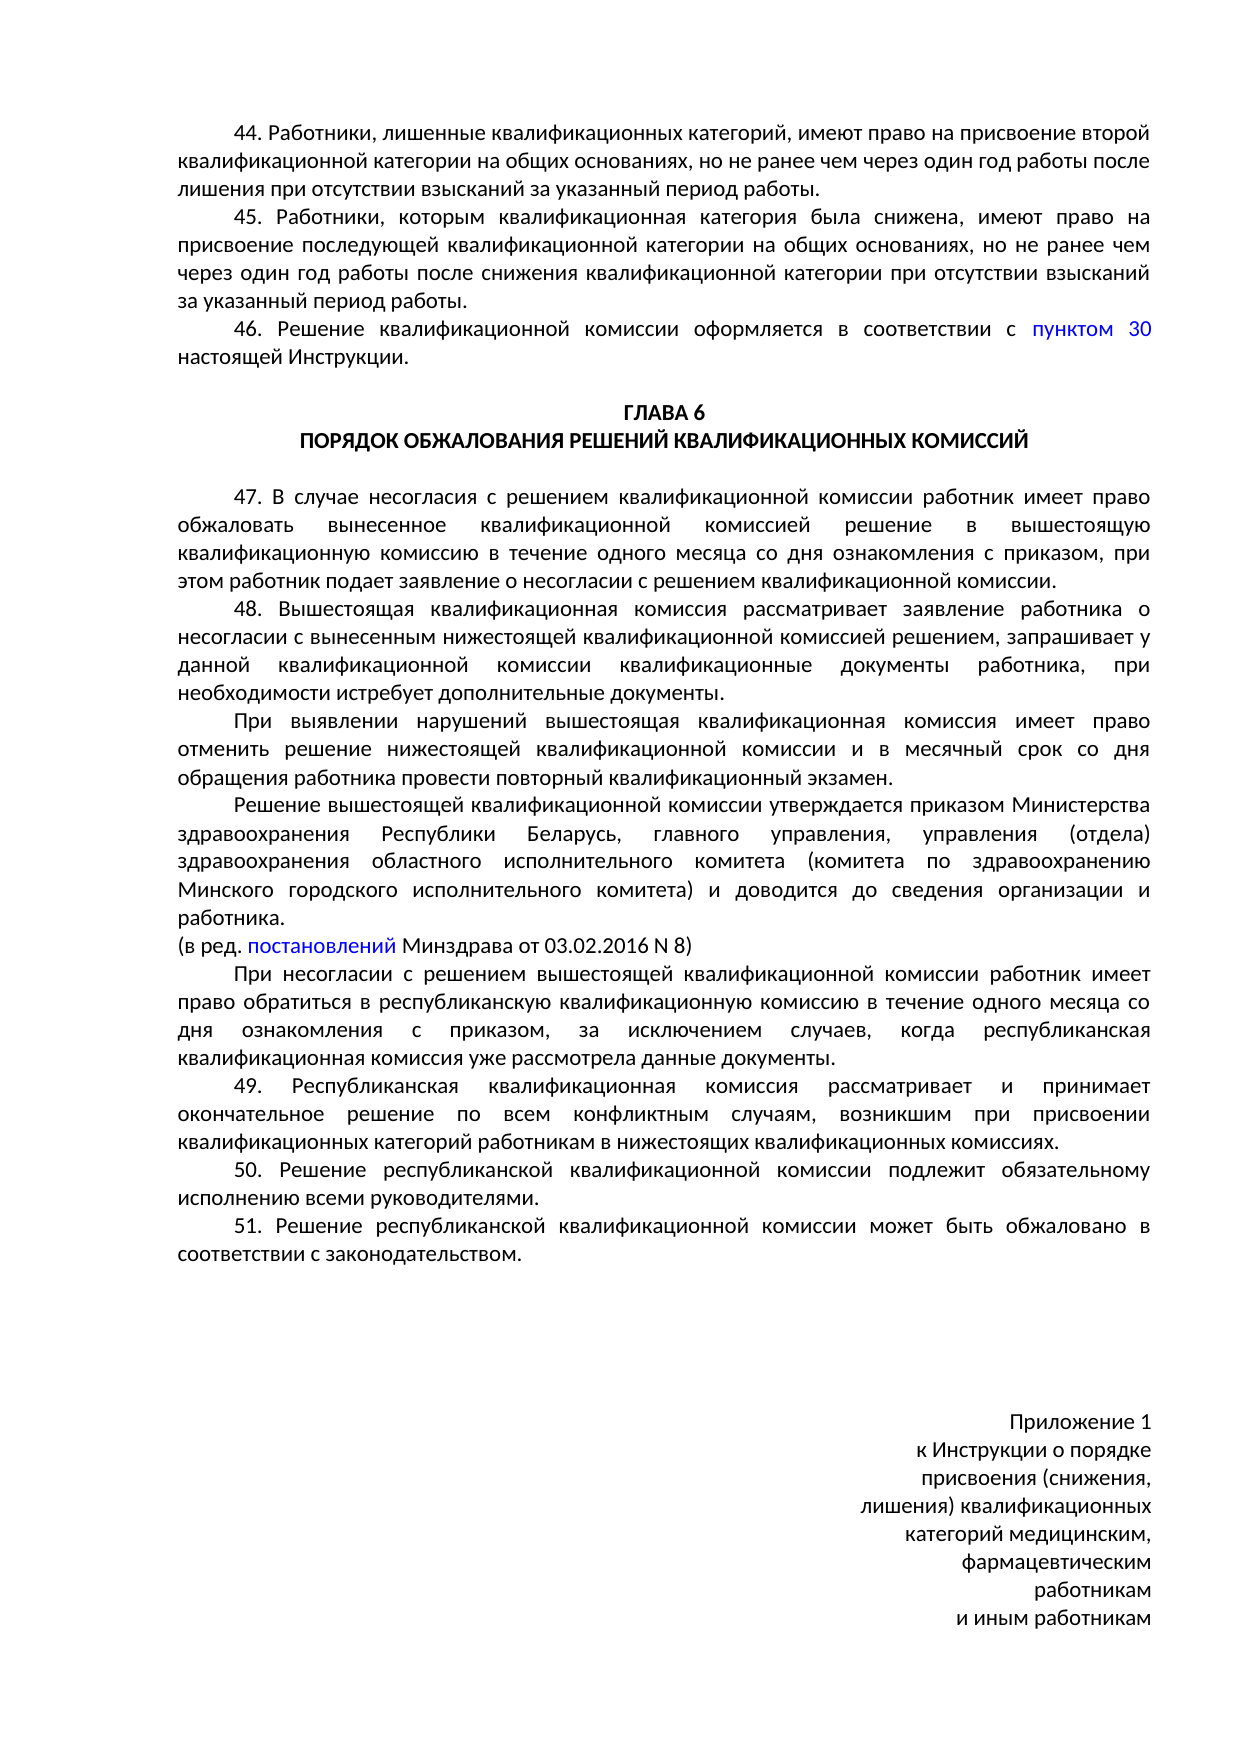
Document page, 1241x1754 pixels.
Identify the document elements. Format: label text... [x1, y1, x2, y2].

text ПОРЯДОК ОБЖАЛОВАНИЯ РЕШЕНИЙ КВАЛИФИКАЦИОННЫХ КОМИССИЙ [177, 426, 1152, 454]
text 47. В случае несогласия с решением квалификационной комиссии работник имеет право обжаловать вынесенное квалификационной комиссией решение в вышестоящую квалификационную комиссию в течение одного месяца со дня ознакомления с приказом, при этом работник подает заявление о несогласии с решением квалификационной комиссии. [177, 482, 1152, 594]
text 44. Работники, лишенные квалификационных категорий, имеют право на присвоение второй квалификационной категории на общих основаниях, но не ранее чем через один год работы после лишения при отсутствии взысканий за указанный период работы. [177, 118, 1152, 202]
text Приложение 1 [177, 1407, 1152, 1435]
text присвоения (снижения, [177, 1463, 1152, 1491]
text к Инструкции о порядке [177, 1435, 1152, 1463]
text При несогласии с решением вышестоящей квалификационной комиссии работник имеет право обратиться в республиканскую квалификационную комиссию в течение одного месяца со дня ознакомления с приказом, за исключением случаев, когда республиканская квалификационная комиссия уже рассмотрела данные документы. [177, 959, 1152, 1071]
text ГЛАВА 6 [177, 398, 1152, 426]
text Решение вышестоящей квалификационной комиссии утверждается приказом Министерства здравоохранения Республики Беларусь, главного управления, управления (отдела) здравоохранения областного исполнительного комитета (комитета по здравоохранению Минского городского исполнительного комитета) и доводится до сведения организации и работника. [177, 791, 1152, 931]
text лишения) квалификационных [177, 1491, 1152, 1519]
text фармацевтическим [177, 1547, 1152, 1575]
text 46. Решение квалификационной комиссии оформляется в соответствии с пунктом 30 настоящей Инструкции. [177, 314, 1152, 370]
text (в ред. постановлений Минздрава от 03.02.2016 N 8) [177, 931, 1152, 959]
text 48. Вышестоящая квалификационная комиссия рассматривает заявление работника о несогласии с вынесенным нижестоящей квалификационной комиссией решением, запрашивает у данной квалификационной комиссии квалификационные документы работника, при необходимости истребует дополнительные документы. [177, 594, 1152, 707]
text работникам [177, 1575, 1152, 1603]
text категорий медицинским, [177, 1519, 1152, 1547]
text 45. Работники, которым квалификационная категория была снижена, имеют право на присвоение последующей квалификационной категории на общих основаниях, но не ранее чем через один год работы после снижения квалификационной категории при отсутствии взысканий за указанный период работы. [177, 202, 1152, 314]
text При выявлении нарушений вышестоящая квалификационная комиссия имеет право отменить решение нижестоящей квалификационной комиссии и в месячный срок со дня обращения работника провести повторный квалификационный экзамен. [177, 707, 1152, 791]
text 49. Республиканская квалификационная комиссия рассматривает и принимает окончательное решение по всем конфликтным случаям, возникшим при присвоении квалификационных категорий работникам в нижестоящих квалификационных комиссиях. [177, 1071, 1152, 1155]
text и иным работникам [177, 1603, 1152, 1631]
text 50. Решение республиканской квалификационной комиссии подлежит обязательному исполнению всеми руководителями. [177, 1155, 1152, 1211]
text 51. Решение республиканской квалификационной комиссии может быть обжаловано в соответствии с законодательством. [177, 1211, 1152, 1267]
